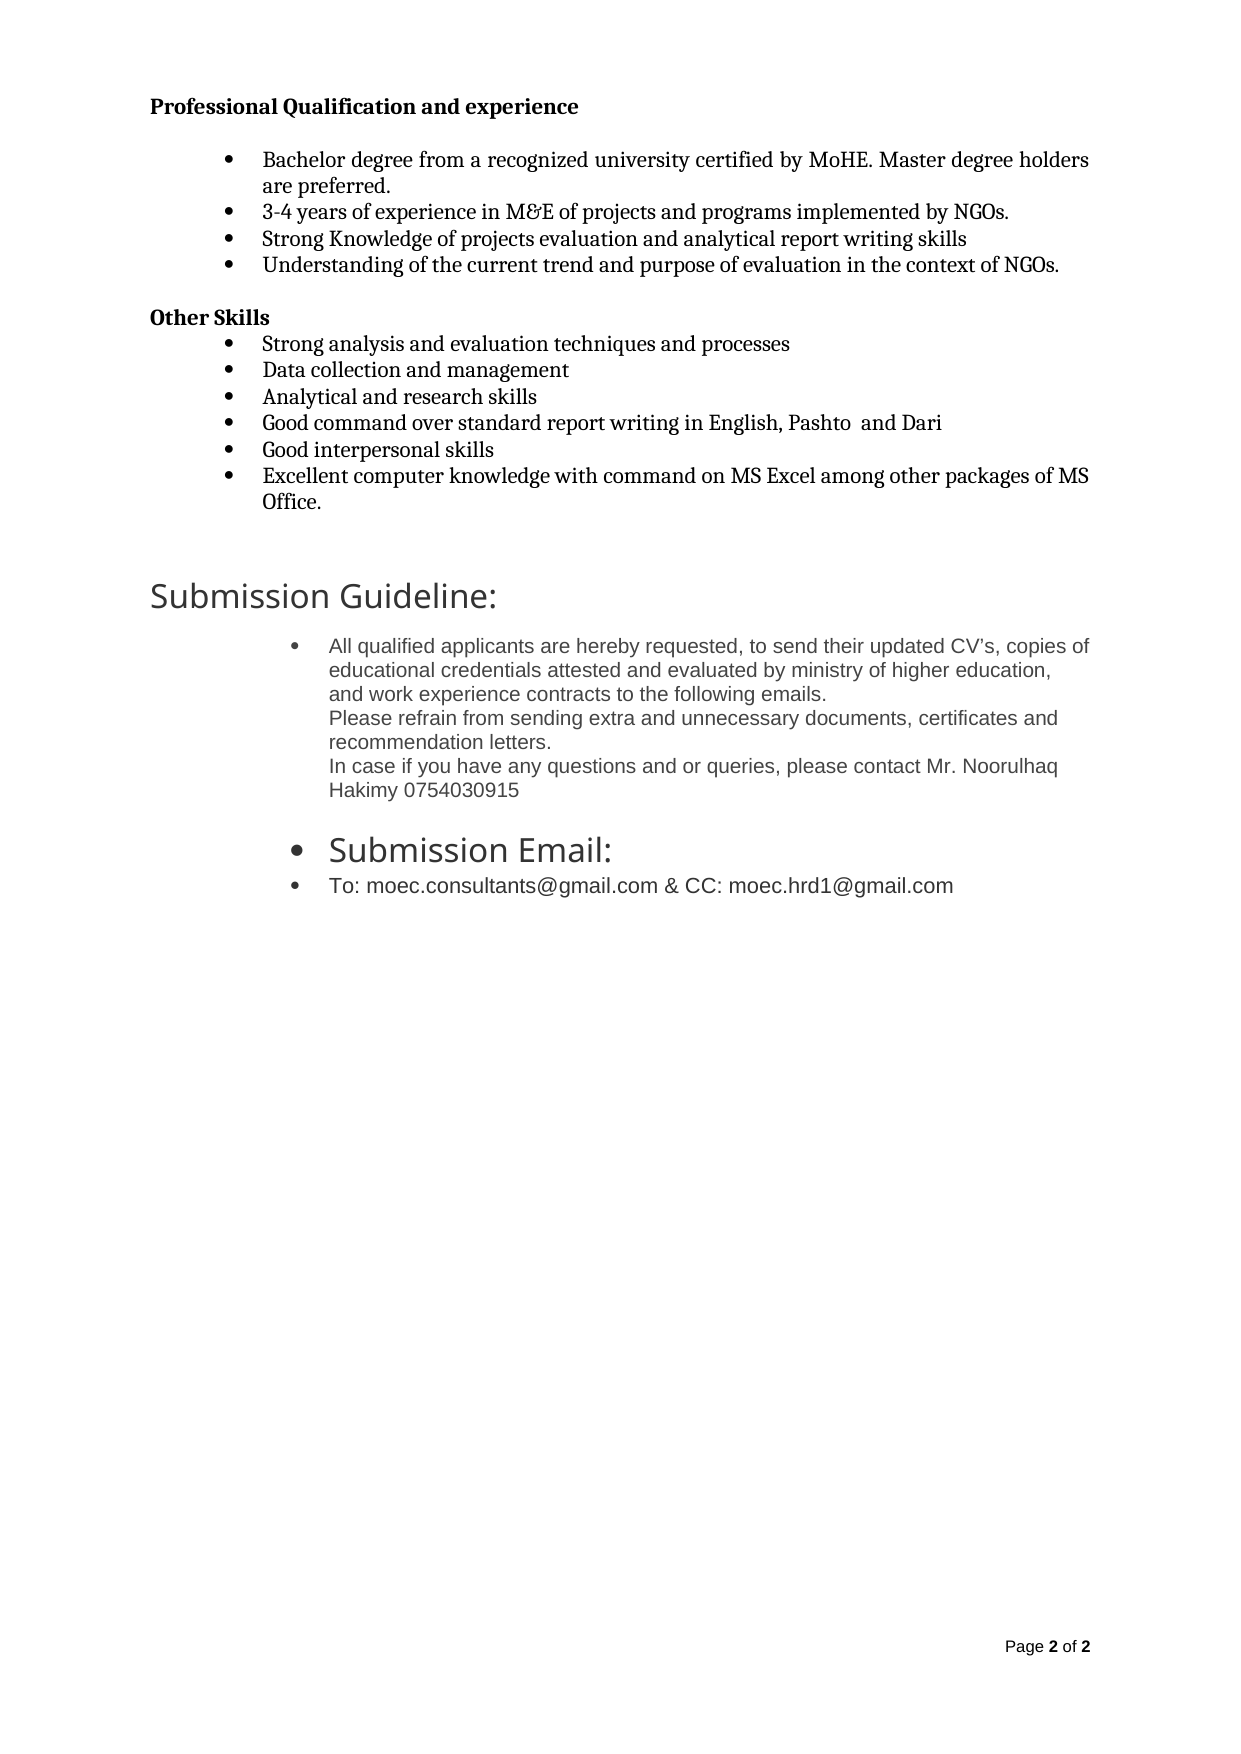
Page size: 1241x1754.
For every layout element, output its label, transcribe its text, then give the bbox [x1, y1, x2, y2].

list Data collection and management [225, 357, 1090, 384]
list 3-4 years of experience in M&E of projects and programs implemented by NGOs. [225, 199, 1090, 226]
list Strong analysis and evaluation techniques and processes [225, 331, 1090, 357]
list Good interpersonal skills [225, 436, 1090, 463]
text Submission Guideline: [150, 573, 1090, 618]
list Submission Email: [291, 827, 1090, 872]
list Strong Knowledge of projects evaluation and analytical report writing skills [225, 226, 1090, 252]
list To: moec.consultants@gmail.com & CC: moec.hrd1@gmail.com [291, 872, 1090, 898]
list Bachelor degree from a recognized university certified by MoHE. Master degree holders are preferred. [225, 146, 1090, 199]
list Understanding of the current trend and purpose of evaluation in the context of NGOs. [225, 252, 1090, 278]
text Professional Qualification and experience [150, 94, 1090, 120]
list Excellent computer knowledge with command on MS Excel among other packages of MS Office. [225, 463, 1090, 515]
list Good command over standard report writing in English, Pashto and Dari [225, 410, 1090, 436]
text Other Skills [150, 304, 1090, 331]
list All qualified applicants are hereby requested, to send their updated CV’s, copies of educational credentials attested and evaluated by ministry of higher education, and work experience contracts to the following emails. Please refrain from sending extra and unnecessary documents, certificates and recommendation letters. In case if you have any questions and or queries, please contact Mr. Noorulhaq Hakimy 0754030915 [291, 634, 1090, 802]
list Analytical and research skills [225, 384, 1090, 410]
